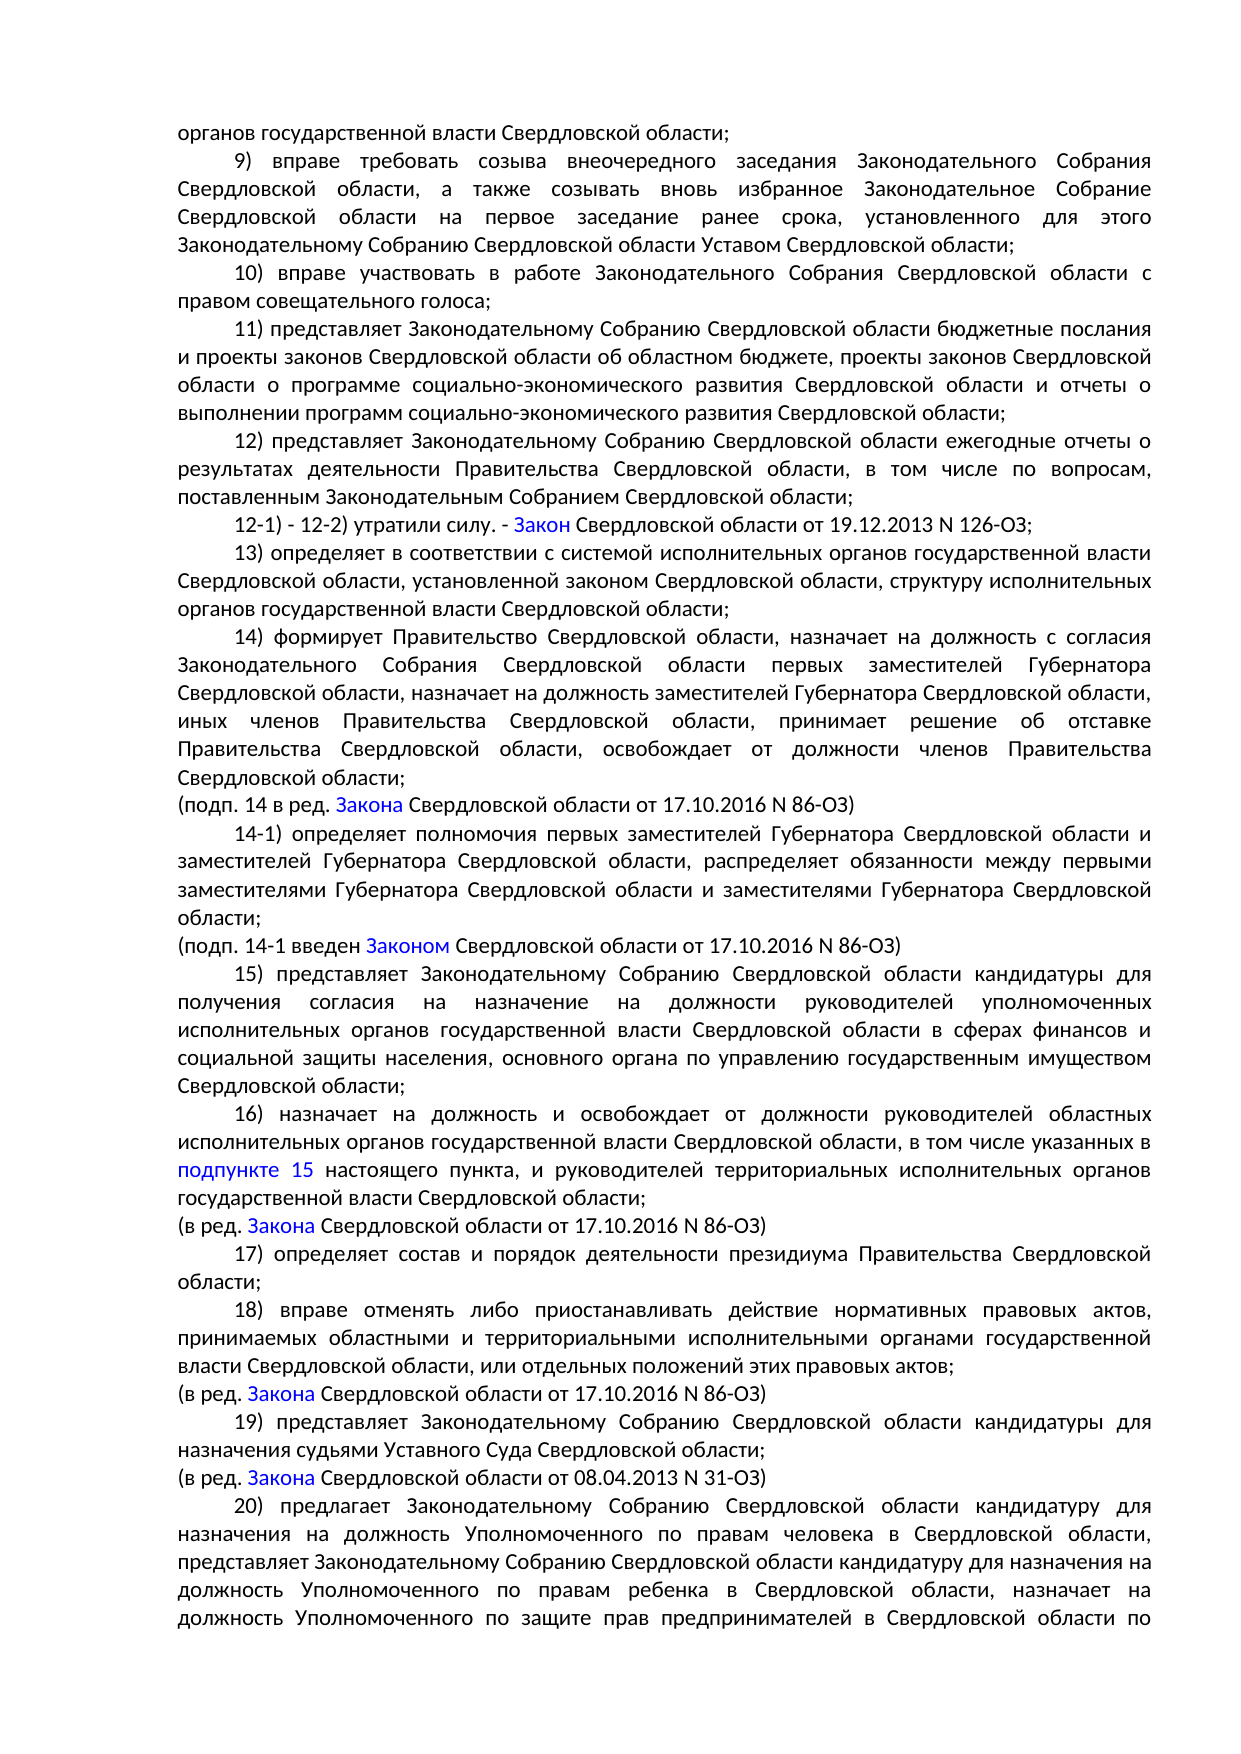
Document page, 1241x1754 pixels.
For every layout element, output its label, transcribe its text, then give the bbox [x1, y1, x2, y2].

text 11) представляет Законодательному Собранию Свердловской области бюджетные послания и проекты законов Свердловской области об областном бюджете, проекты законов Свердловской области о программе социально-экономического развития Свердловской области и отчеты о выполнении программ социально-экономического развития Свердловской области; [177, 314, 1152, 426]
text (в ред. Закона Свердловской области от 08.04.2013 N 31-ОЗ) [177, 1463, 1152, 1491]
text 19) представляет Законодательному Собранию Свердловской области кандидатуры для назначения судьями Уставного Суда Свердловской области; [177, 1407, 1152, 1463]
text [177, 118, 1152, 146]
text (в ред. Закона Свердловской области от 17.10.2016 N 86-ОЗ) [177, 1379, 1152, 1407]
text 13) определяет в соответствии с системой исполнительных органов государственной власти Свердловской области, установленной законом Свердловской области, структуру исполнительных органов государственной власти Свердловской области; [177, 538, 1152, 622]
text 9) вправе требовать созыва внеочередного заседания Законодательного Собрания Свердловской области, а также созывать вновь избранное Законодательное Собрание Свердловской области на первое заседание ранее срока, установленного для этого Законодательному Собранию Свердловской области Уставом Свердловской области; [177, 146, 1152, 258]
text 18) вправе отменять либо приостанавливать действие нормативных правовых актов, принимаемых областными и территориальными исполнительными органами государственной власти Свердловской области, или отдельных положений этих правовых актов; [177, 1295, 1152, 1379]
text 12-1) - 12-2) утратили силу. - Закон Свердловской области от 19.12.2013 N 126-ОЗ; [177, 510, 1152, 538]
text 16) назначает на должность и освобождает от должности руководителей областных исполнительных органов государственной власти Свердловской области, в том числе указанных в подпункте 15 настоящего пункта, и руководителей территориальных исполнительных органов государственной власти Свердловской области; [177, 1099, 1152, 1211]
text 12) представляет Законодательному Собранию Свердловской области ежегодные отчеты о результатах деятельности Правительства Свердловской области, в том числе по вопросам, поставленным Законодательным Собранием Свердловской области; [177, 426, 1152, 510]
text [177, 1491, 1152, 1631]
text 14) формирует Правительство Свердловской области, назначает на должность с согласия Законодательного Собрания Свердловской области первых заместителей Губернатора Свердловской области, назначает на должность заместителей Губернатора Свердловской области, иных членов Правительства Свердловской области, принимает решение об отставке Правительства Свердловской области, освобождает от должности членов Правительства Свердловской области; [177, 622, 1152, 791]
text (в ред. Закона Свердловской области от 17.10.2016 N 86-ОЗ) [177, 1211, 1152, 1239]
text 15) представляет Законодательному Собранию Свердловской области кандидатуры для получения согласия на назначение на должности руководителей уполномоченных исполнительных органов государственной власти Свердловской области в сферах финансов и социальной защиты населения, основного органа по управлению государственным имуществом Свердловской области; [177, 959, 1152, 1099]
text 10) вправе участвовать в работе Законодательного Собрания Свердловской области с правом совещательного голоса; [177, 258, 1152, 314]
text 14-1) определяет полномочия первых заместителей Губернатора Свердловской области и заместителей Губернатора Свердловской области, распределяет обязанности между первыми заместителями Губернатора Свердловской области и заместителями Губернатора Свердловской области; [177, 819, 1152, 931]
text (подп. 14-1 введен Законом Свердловской области от 17.10.2016 N 86-ОЗ) [177, 931, 1152, 959]
text 17) определяет состав и порядок деятельности президиума Правительства Свердловской области; [177, 1239, 1152, 1295]
text (подп. 14 в ред. Закона Свердловской области от 17.10.2016 N 86-ОЗ) [177, 791, 1152, 819]
